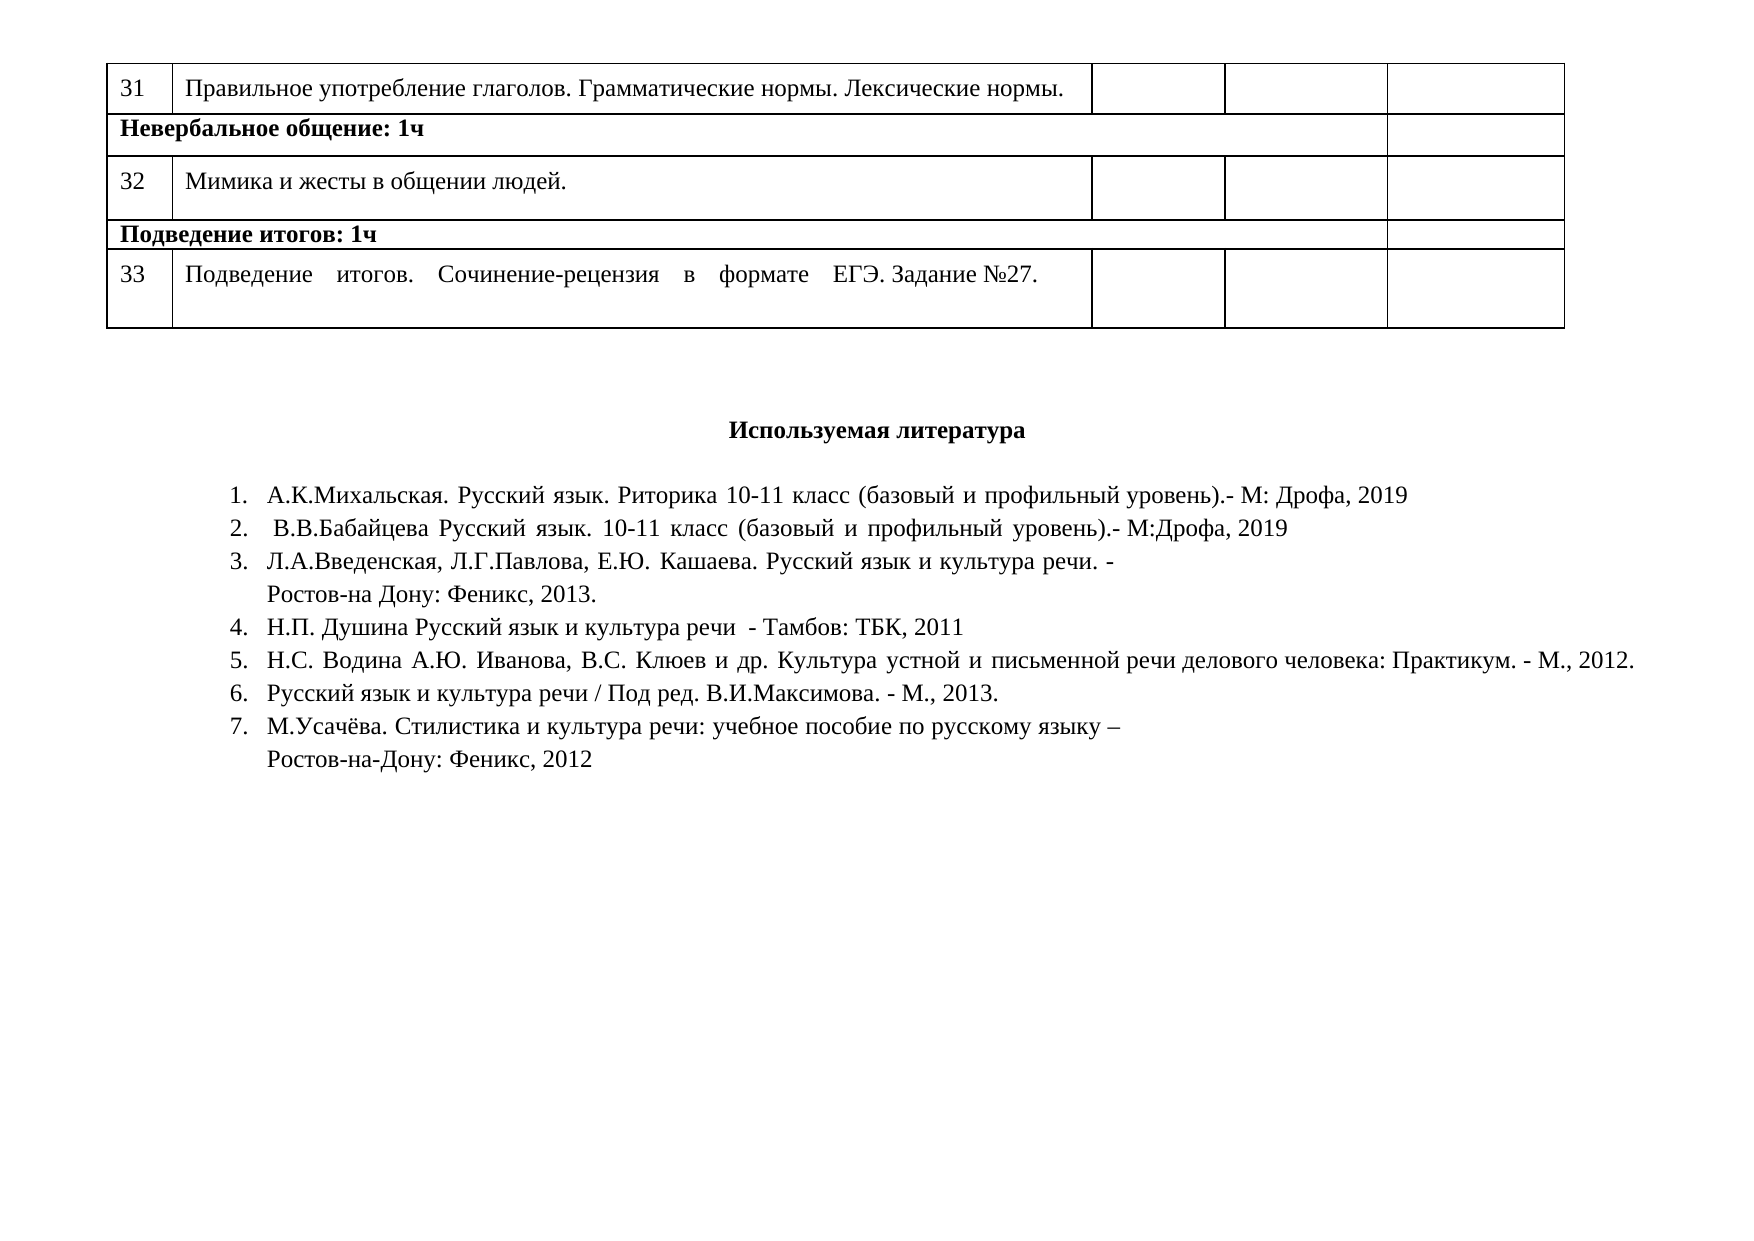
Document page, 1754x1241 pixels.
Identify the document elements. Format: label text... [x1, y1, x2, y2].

table_cell Мимика и жесты в общении людей. [173, 157, 1091, 219]
table_cell [1388, 64, 1564, 113]
list Н.П. Душина Русский язык и культура речи - Тамбов: ТБК, 2011 [229, 612, 1691, 641]
table_cell [1226, 157, 1387, 219]
table_cell [1388, 221, 1564, 248]
list Н.С. Водина А.Ю. Иванова, В.С. Клюев и др. Культура устной и письменной речи делового человека: Практикум. - М., 2012. [229, 646, 1636, 674]
table_cell [1388, 115, 1564, 155]
table_cell Подведение итогов: 1ч [108, 221, 1387, 248]
text Ростов-на Дону: Феникс, 2013. [267, 579, 1691, 608]
table_cell Подведение итогов. Сочинение-рецензия в формате ЕГЭ. Задание №27. [173, 250, 1091, 327]
subtitle Используемая литература [271, 415, 1482, 443]
list Л.А.Введенская, Л.Г.Павлова, Е.Ю. Кашаева. Русский язык и культура речи. - [229, 546, 1691, 575]
table_cell [1093, 250, 1224, 327]
table_cell [1093, 64, 1224, 113]
list М.Усачёва. Стилистика и культура речи: учебное пособие по русскому языку – [229, 711, 1691, 740]
table_cell [1388, 250, 1564, 327]
table_cell [1388, 157, 1564, 219]
table_cell 33 [108, 250, 172, 327]
table_cell [1226, 250, 1387, 327]
list В.В.Бабайцева Русский язык. 10-11 класс (базовый и профильный уровень).- М:Дрофа, 2019 [229, 513, 1636, 542]
table_cell 31 [108, 64, 172, 113]
table_cell [1226, 64, 1387, 113]
table_cell Невербальное общение: 1ч [108, 115, 1387, 155]
list А.К.Михальская. Русский язык. Риторика 10-11 класс (базовый и профильный уровень).- М: Дрофа, 2019 [229, 480, 1636, 509]
table_cell Правильное употребление глаголов. Грамматические нормы. Лексические нормы. [173, 64, 1091, 113]
text Ростов-на-Дону: Феникс, 2012 [267, 744, 1691, 773]
list Русский язык и культура речи / Под ред. В.И.Максимова. - М., 2013. [229, 678, 1691, 707]
table_cell [1093, 157, 1224, 219]
table_cell 32 [108, 157, 172, 219]
